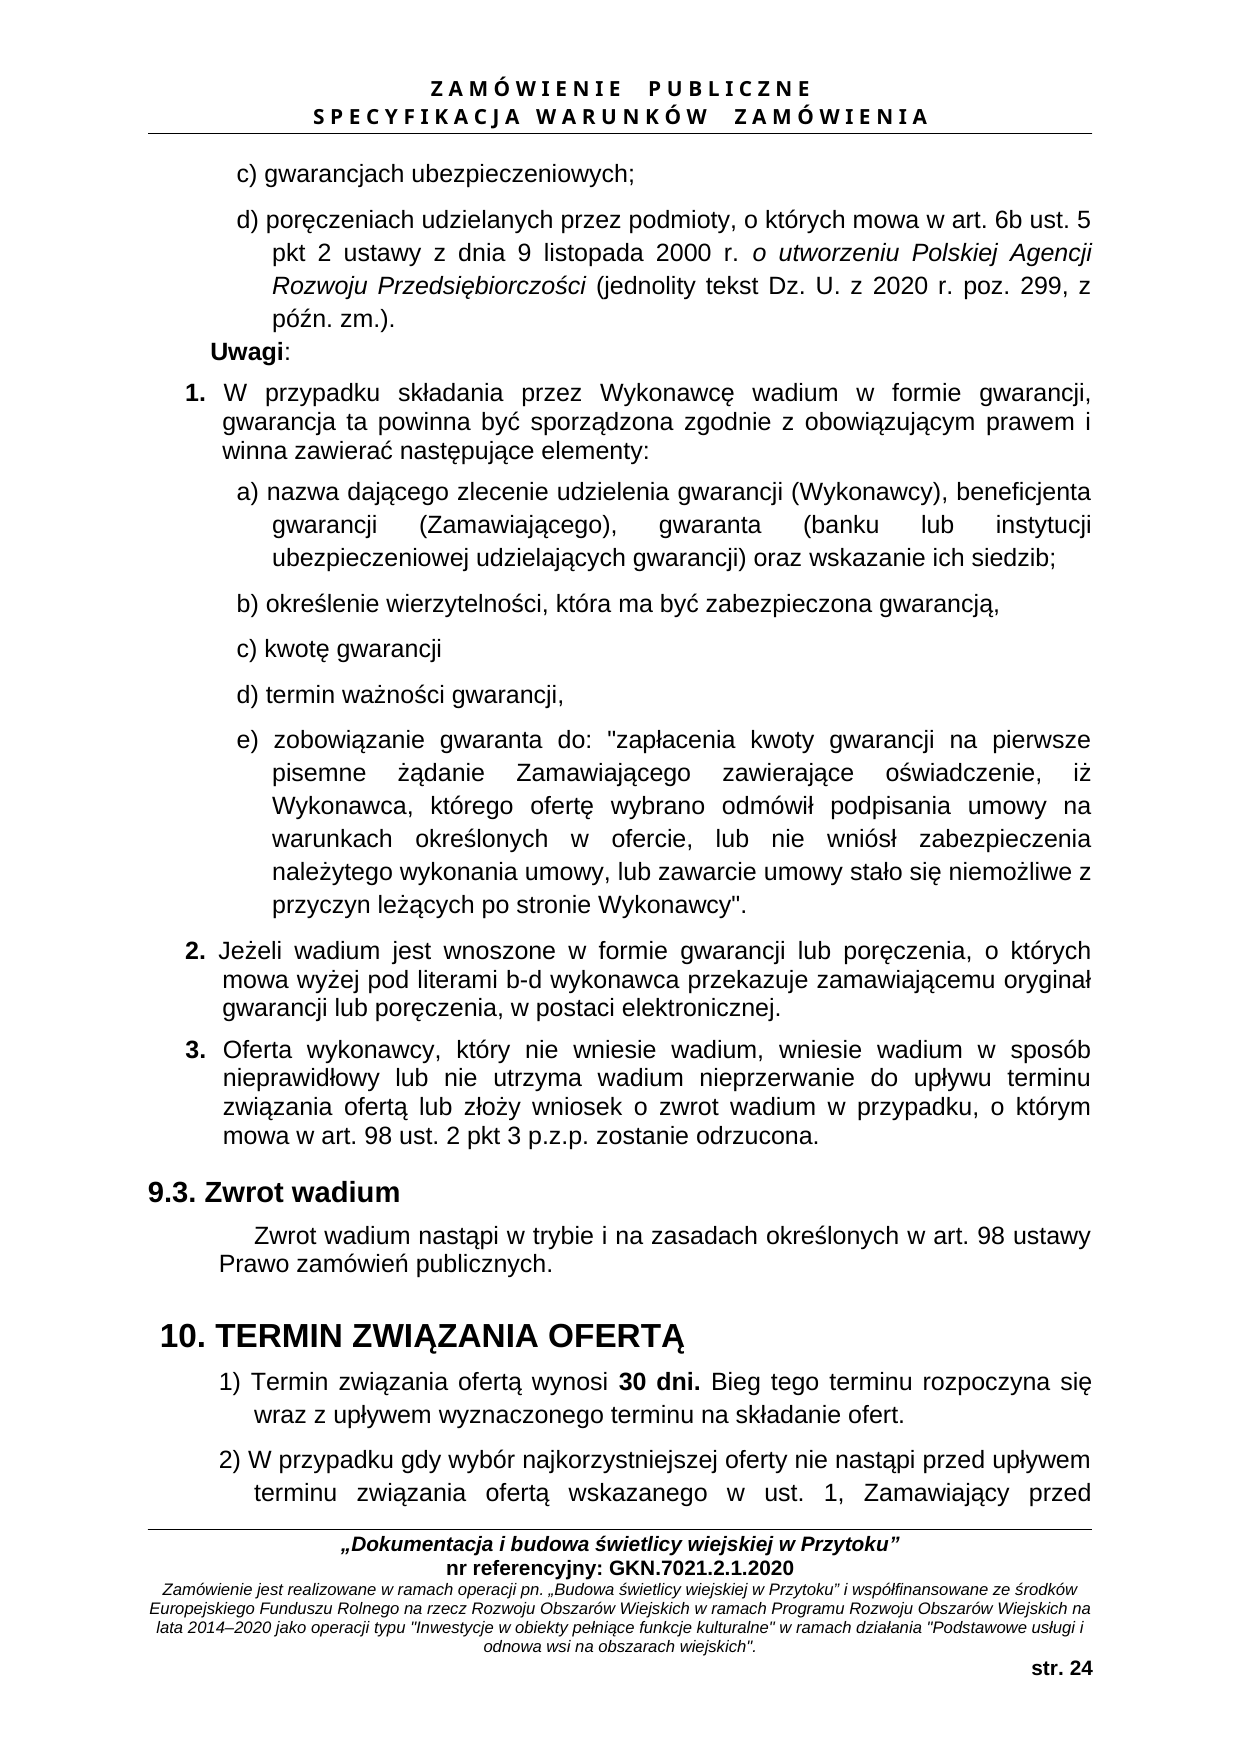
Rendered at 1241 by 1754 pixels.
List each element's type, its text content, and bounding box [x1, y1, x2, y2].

text d) termin ważności gwarancji, [236, 680, 1092, 708]
text d) poręczeniach udzielanych przez podmioty, o których mowa w art. 6b ust. 5 pkt 2 ustawy z dnia 9 listopada 2000 r. o utworzeniu Polskiej Agencji Rozwoju Przedsiębiorczości (jednolity tekst Dz. U. z 2020 r. poz. 299, z późn. zm.). [236, 205, 1092, 333]
text Zwrot wadium nastąpi w trybie i na zasadach określonych w art. 98 ustawy Prawo zamówień publicznych. [218, 1221, 1092, 1278]
text 1) Termin związania ofertą wynosi 30 dni. Bieg tego terminu rozpoczyna się wraz z upływem wyznaczonego terminu na składanie ofert. [218, 1367, 1092, 1428]
text 2. Jeżeli wadium jest wnoszone w formie gwarancji lub poręczenia, o których mowa wyżej pod literami b-d wykonawca przekazuje zamawiającemu oryginał gwarancji lub poręczenia, w postaci elektronicznej. [185, 936, 1092, 1022]
text 9.3. Zwrot wadium [148, 1174, 1092, 1208]
text Uwagi: [148, 337, 1092, 366]
text e) zobowiązanie gwaranta do: "zapłacenia kwoty gwarancji na pierwsze pisemne żądanie Zamawiającego zawierające oświadczenie, iż Wykonawca, którego ofertę wybrano odmówił podpisania umowy na warunkach określonych w ofercie, lub nie wniósł zabezpieczenia należytego wykonania umowy, lub zawarcie umowy stało się niemożliwe z przyczyn leżących po stronie Wykonawcy". [236, 725, 1092, 919]
text a) nazwa dającego zlecenie udzielenia gwarancji (Wykonawcy), beneficjenta gwarancji (Zamawiającego), gwaranta (banku lub instytucji ubezpieczeniowej udzielających gwarancji) oraz wskazanie ich siedzib; [236, 477, 1092, 572]
text 1. W przypadku składania przez Wykonawcę wadium w formie gwarancji, gwarancja ta powinna być sporządzona zgodnie z obowiązującym prawem i winna zawierać następujące elementy: [185, 378, 1092, 464]
list Oferta wykonawcy, który nie wniesie wadium, wniesie wadium w sposób nieprawidłowy lub nie utrzyma wadium nieprzerwanie do upływu terminu związania ofertą lub złoży wniosek o zwrot wadium w przypadku, o którym mowa w art. 98 ust. 2 pkt 3 p.z.p. zostanie odrzucona. [185, 1034, 1092, 1149]
text 10. TERMIN ZWIĄZANIA OFERTĄ [159, 1316, 1092, 1354]
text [218, 1445, 1092, 1507]
text b) określenie wierzytelności, która ma być zabezpieczona gwarancją, [236, 589, 1092, 617]
text c) kwotę gwarancji [236, 634, 1092, 663]
text c) gwarancjach ubezpieczeniowych; [236, 159, 1092, 188]
